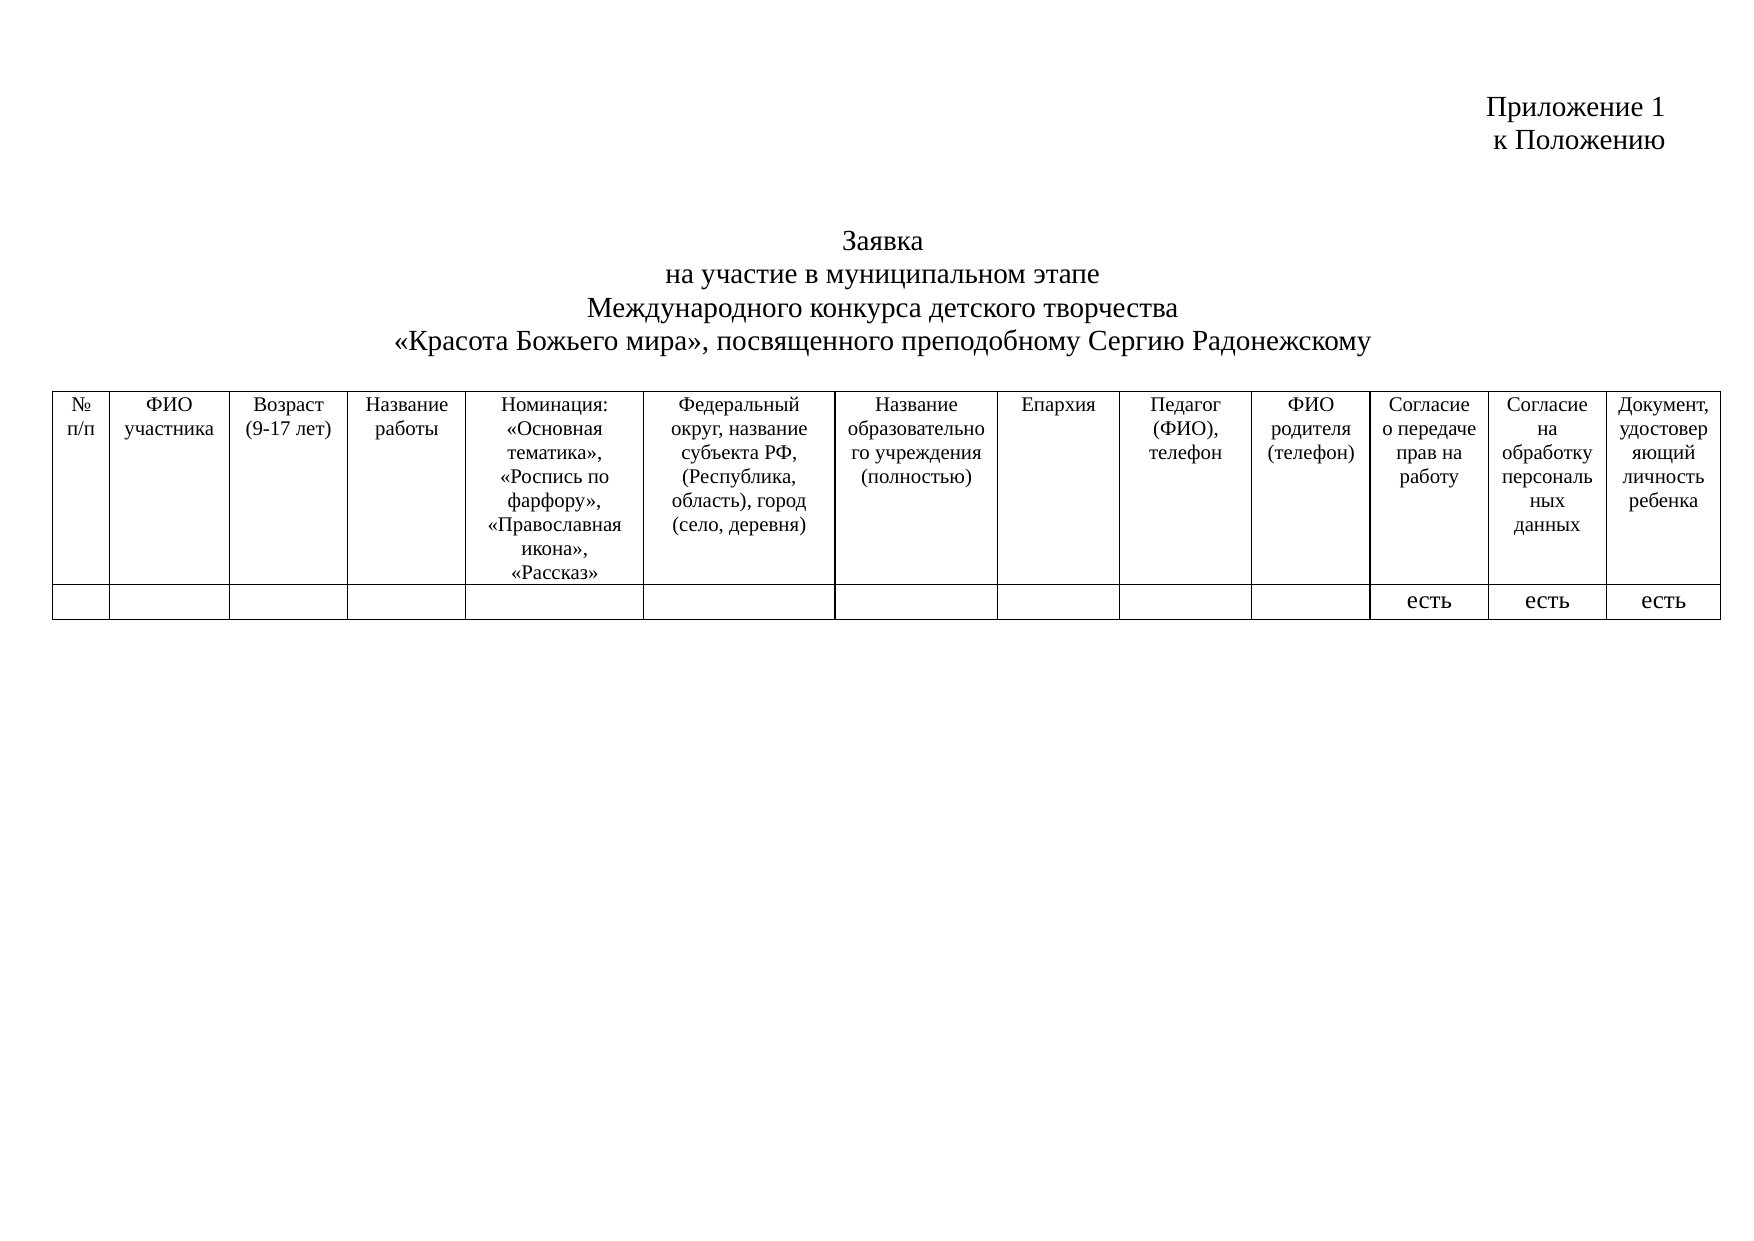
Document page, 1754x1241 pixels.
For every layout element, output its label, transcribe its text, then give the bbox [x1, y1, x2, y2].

table_cell [53, 585, 109, 619]
table_cell [1120, 585, 1251, 619]
table_header № п/п [53, 392, 109, 584]
table_header ФИО участника [110, 392, 229, 584]
table_cell есть [1371, 585, 1488, 619]
table_header Федеральный округ, название субъекта РФ, (Республика, область), город (село, деревня) [644, 392, 834, 584]
table_cell [836, 585, 997, 619]
table_cell [644, 585, 834, 619]
table_header Название образовательного учреждения (полностью) [836, 392, 997, 584]
text Заявка [100, 223, 1665, 256]
table_header Номинация: «Основная тематика», «Роспись по фарфору», «Православная икона», «Рассказ» [466, 392, 643, 584]
table_header Название работы [348, 392, 465, 584]
table_header Педагог (ФИО), телефон [1120, 392, 1251, 584]
table_header Согласие на обработку персональных данных [1489, 392, 1606, 584]
table_header ФИО родителя (телефон) [1252, 392, 1369, 584]
table_cell есть [1607, 585, 1720, 619]
table_cell [998, 585, 1119, 619]
text к Положению [100, 122, 1665, 156]
text Приложение 1 [100, 89, 1665, 122]
text на участие в муниципальном этапе [100, 256, 1665, 290]
table_header Документ, удостоверяющий личность ребенка [1607, 392, 1720, 584]
table_header Возраст (9-17 лет) [230, 392, 347, 584]
table_cell [110, 585, 229, 619]
table_cell [230, 585, 347, 619]
table_header Епархия [998, 392, 1119, 584]
table_cell есть [1489, 585, 1606, 619]
table_header Согласие о передаче прав на работу [1371, 392, 1488, 584]
text Международного конкурса детского творчества [100, 290, 1665, 323]
text «Красота Божьего мира», посвященного преподобному Сергию Радонежскому [100, 323, 1665, 357]
table_cell [466, 585, 643, 619]
table_cell [1252, 585, 1369, 619]
table_cell [348, 585, 465, 619]
